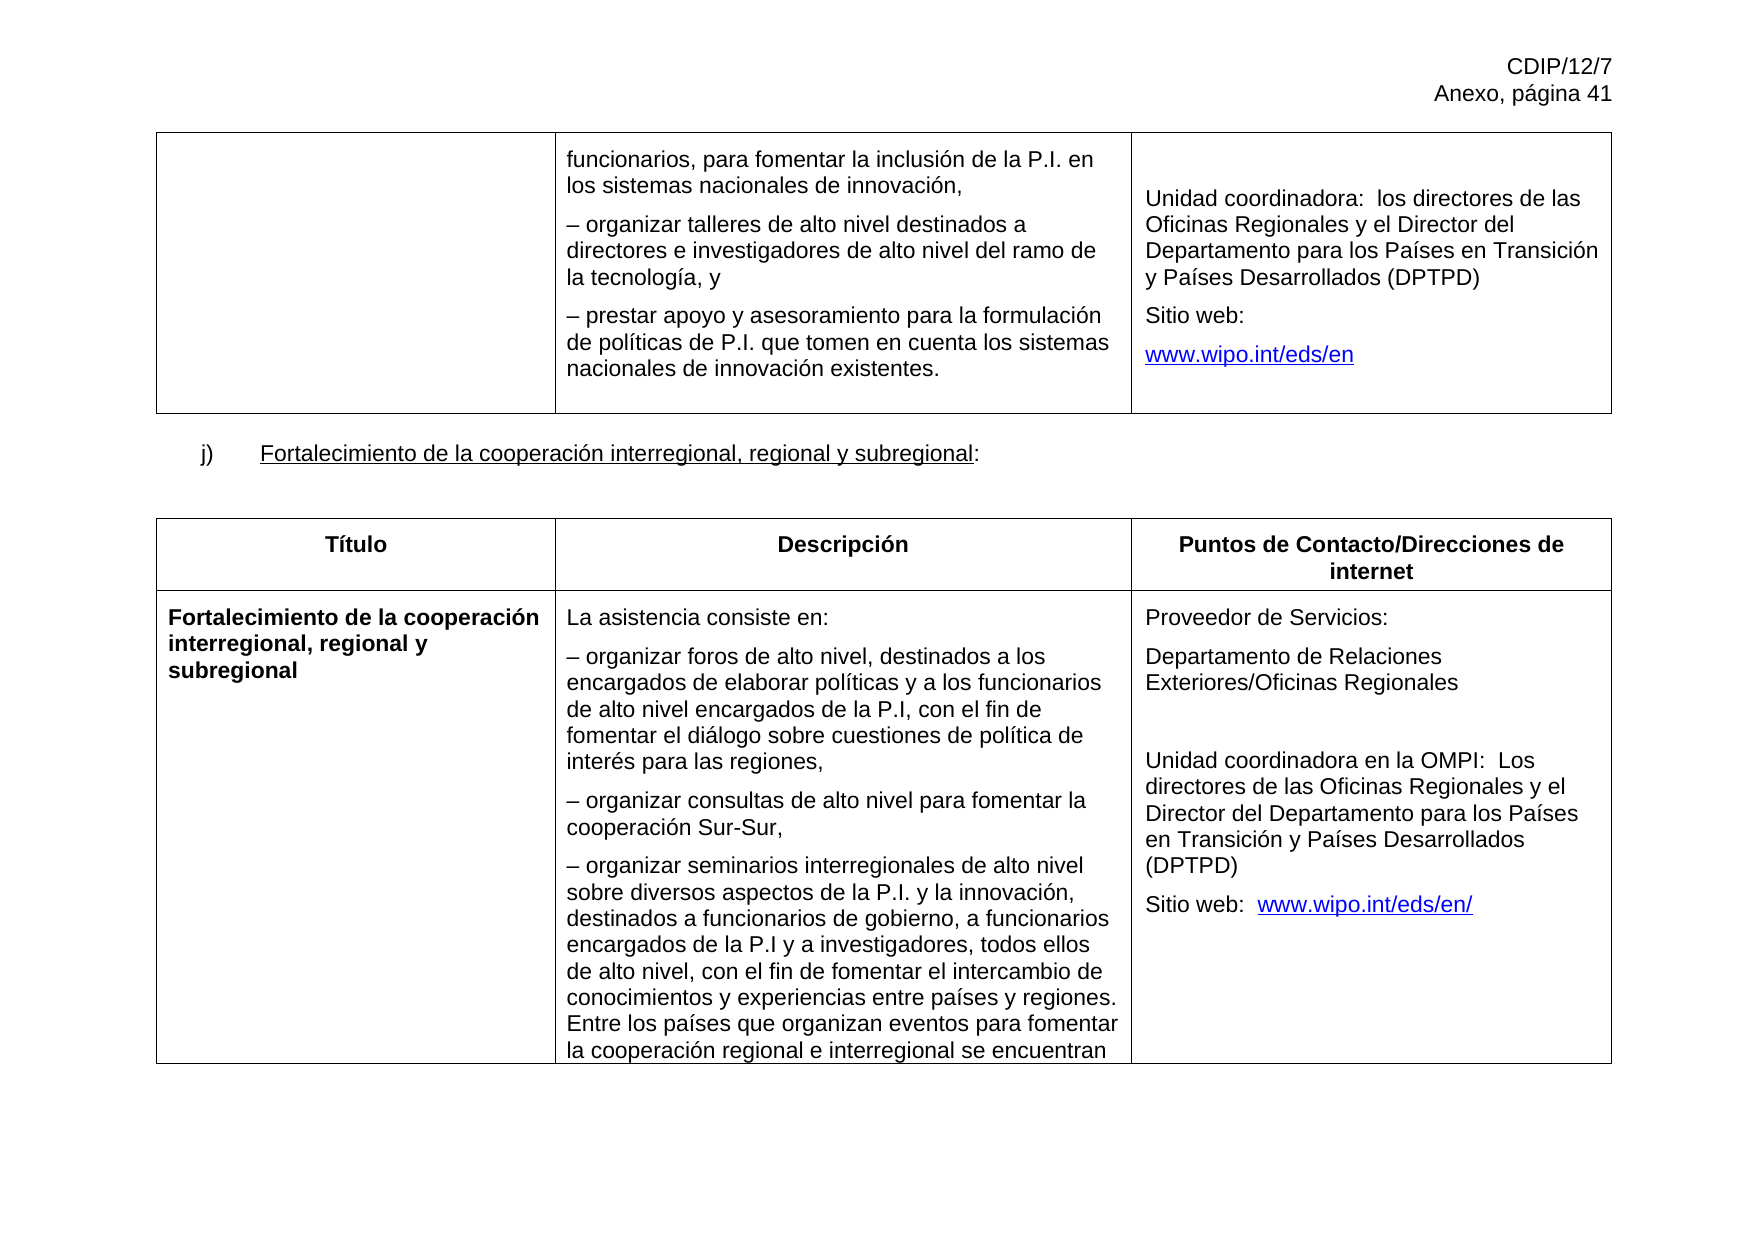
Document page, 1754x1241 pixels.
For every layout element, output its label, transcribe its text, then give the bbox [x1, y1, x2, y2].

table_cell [556, 591, 1131, 1063]
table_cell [1132, 133, 1611, 413]
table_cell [556, 133, 1131, 413]
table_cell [157, 133, 555, 413]
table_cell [1132, 591, 1611, 1063]
table_header Descripción [556, 519, 1131, 590]
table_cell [157, 591, 555, 1063]
table_header Título [157, 519, 555, 590]
text j) Fortalecimiento de la cooperación interregional, regional y subregional: [201, 440, 1612, 467]
table_header Puntos de Contacto/Direcciones de internet [1132, 519, 1611, 590]
